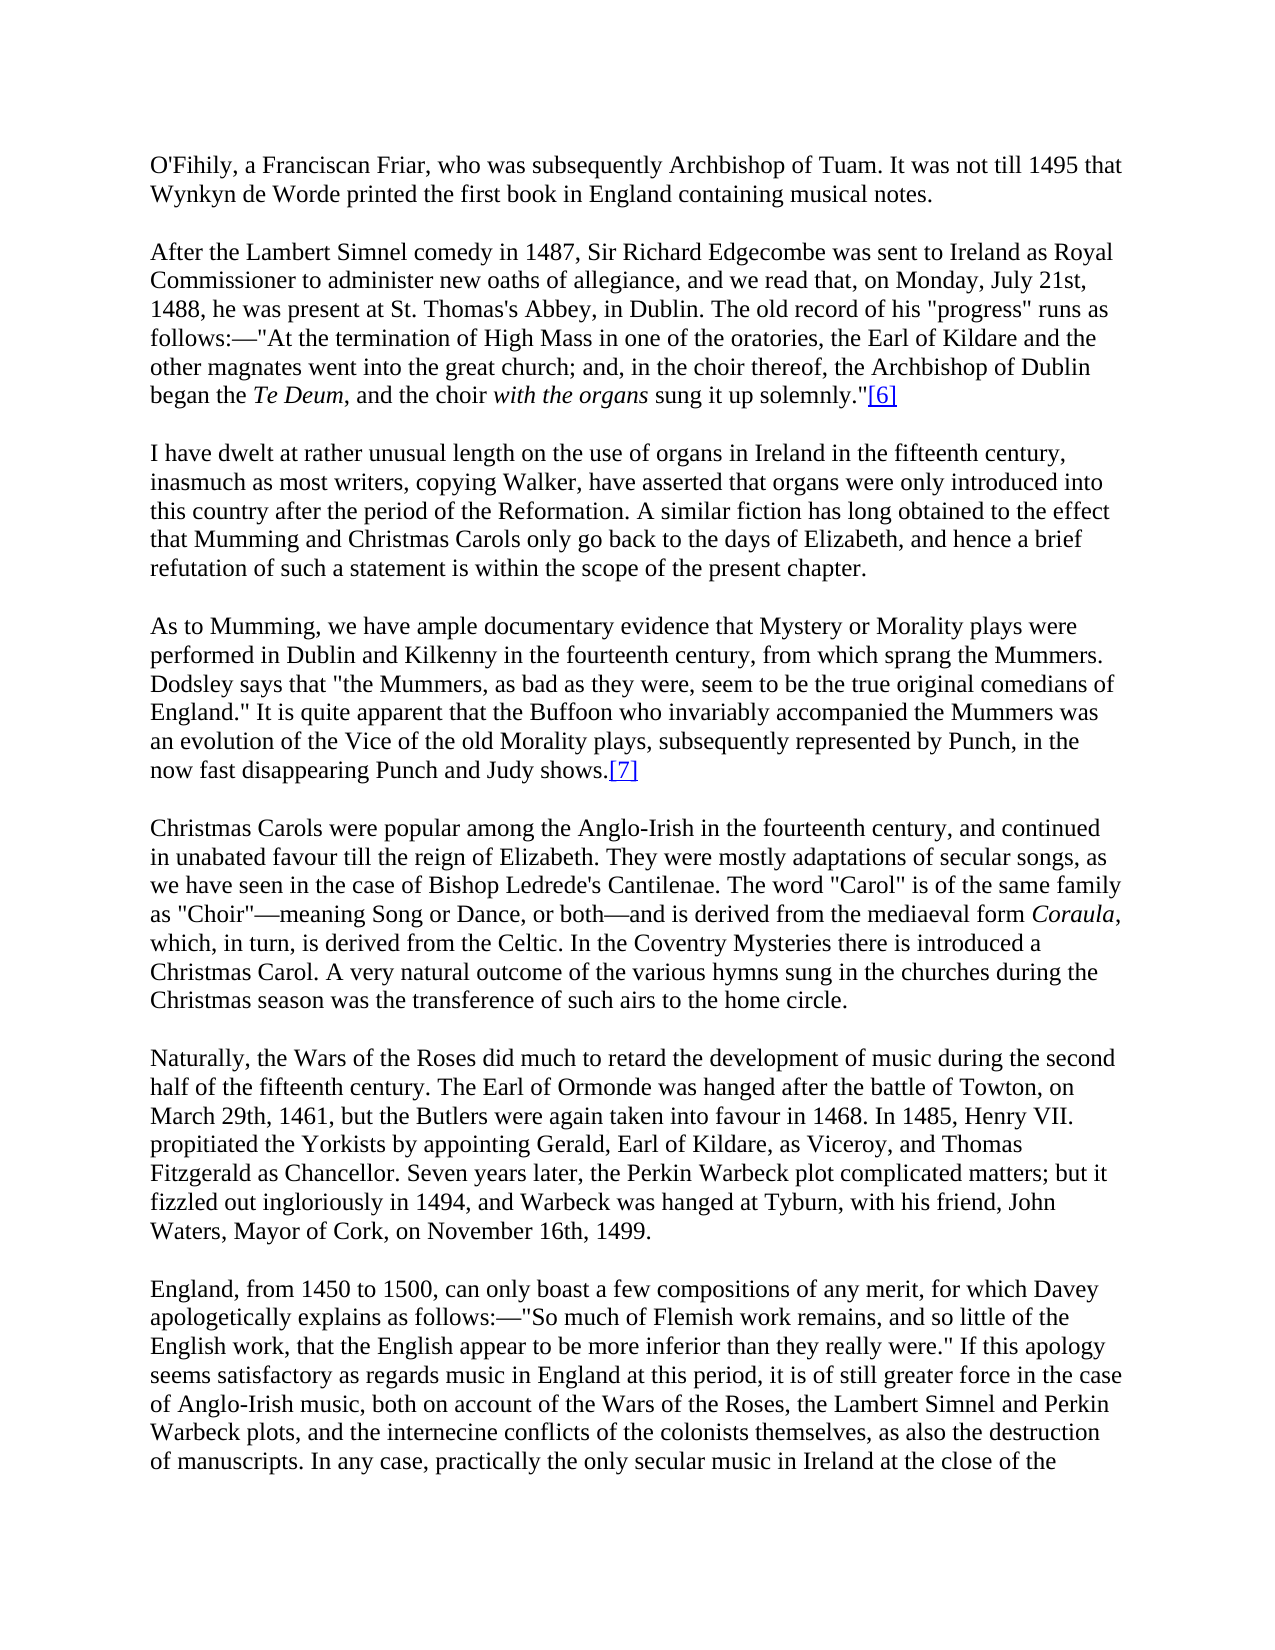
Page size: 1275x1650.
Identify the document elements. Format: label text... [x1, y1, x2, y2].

text Christmas Carols were popular among the Anglo-Irish in the fourteenth century, and continued in unabated favour till the reign of Elizabeth. They were mostly adaptations of secular songs, as we have seen in the case of Bishop Ledrede's Cantilenae. The word "Carol" is of the same family as "Choir"—meaning Song or Dance, or both—and is derived from the mediaeval form Coraula, which, in turn, is derived from the Celtic. In the Coventry Mysteries there is introduced a Christmas Carol. A very natural outcome of the various hymns sung in the churches during the Christmas season was the transference of such airs to the home circle. [150, 813, 1125, 1014]
text After the Lambert Simnel comedy in 1487, Sir Richard Edgecombe was sent to Ireland as Royal Commissioner to administer new oaths of allegiance, and we read that, on Monday, July 21st, 1488, he was present at St. Thomas's Abbey, in Dublin. The old record of his "progress" runs as follows:—"At the termination of High Mass in one of the oratories, the Earl of Kildare and the other magnates went into the great church; and, in the choir thereof, the Archbishop of Dublin began the Te Deum, and the choir with the organs sung it up solemnly."[6] [150, 237, 1125, 409]
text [150, 1274, 1125, 1475]
text As to Mumming, we have ample documentary evidence that Mystery or Morality plays were performed in Dublin and Kilkenny in the fourteenth century, from which sprang the Mummers. Dodsley says that "the Mummers, as bad as they were, seem to be the true original comedians of England." It is quite apparent that the Buffoon who invariably accompanied the Mummers was an evolution of the Vice of the old Morality plays, subsequently represented by Punch, in the now fast disappearing Punch and Judy shows.[7] [150, 611, 1125, 784]
text Naturally, the Wars of the Roses did much to retard the development of music during the second half of the fifteenth century. The Earl of Ormonde was hanged after the battle of Towton, on March 29th, 1461, but the Butlers were again taken into favour in 1468. In 1485, Henry VII. propitiated the Yorkists by appointing Gerald, Earl of Kildare, as Viceroy, and Thomas Fitzgerald as Chancellor. Seven years later, the Perkin Warbeck plot complicated matters; but it fizzled out ingloriously in 1494, and Warbeck was hanged at Tyburn, with his friend, John Waters, Mayor of Cork, on November 16th, 1499. [150, 1043, 1125, 1244]
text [150, 150, 1125, 207]
text I have dwelt at rather unusual length on the use of organs in Ireland in the fifteenth century, inasmuch as most writers, copying Walker, have asserted that organs were only introduced into this country after the period of the Reformation. A similar fiction has long obtained to the effect that Mumming and Christmas Carols only go back to the days of Elizabeth, and hence a brief refutation of such a statement is within the scope of the present chapter. [150, 438, 1125, 582]
